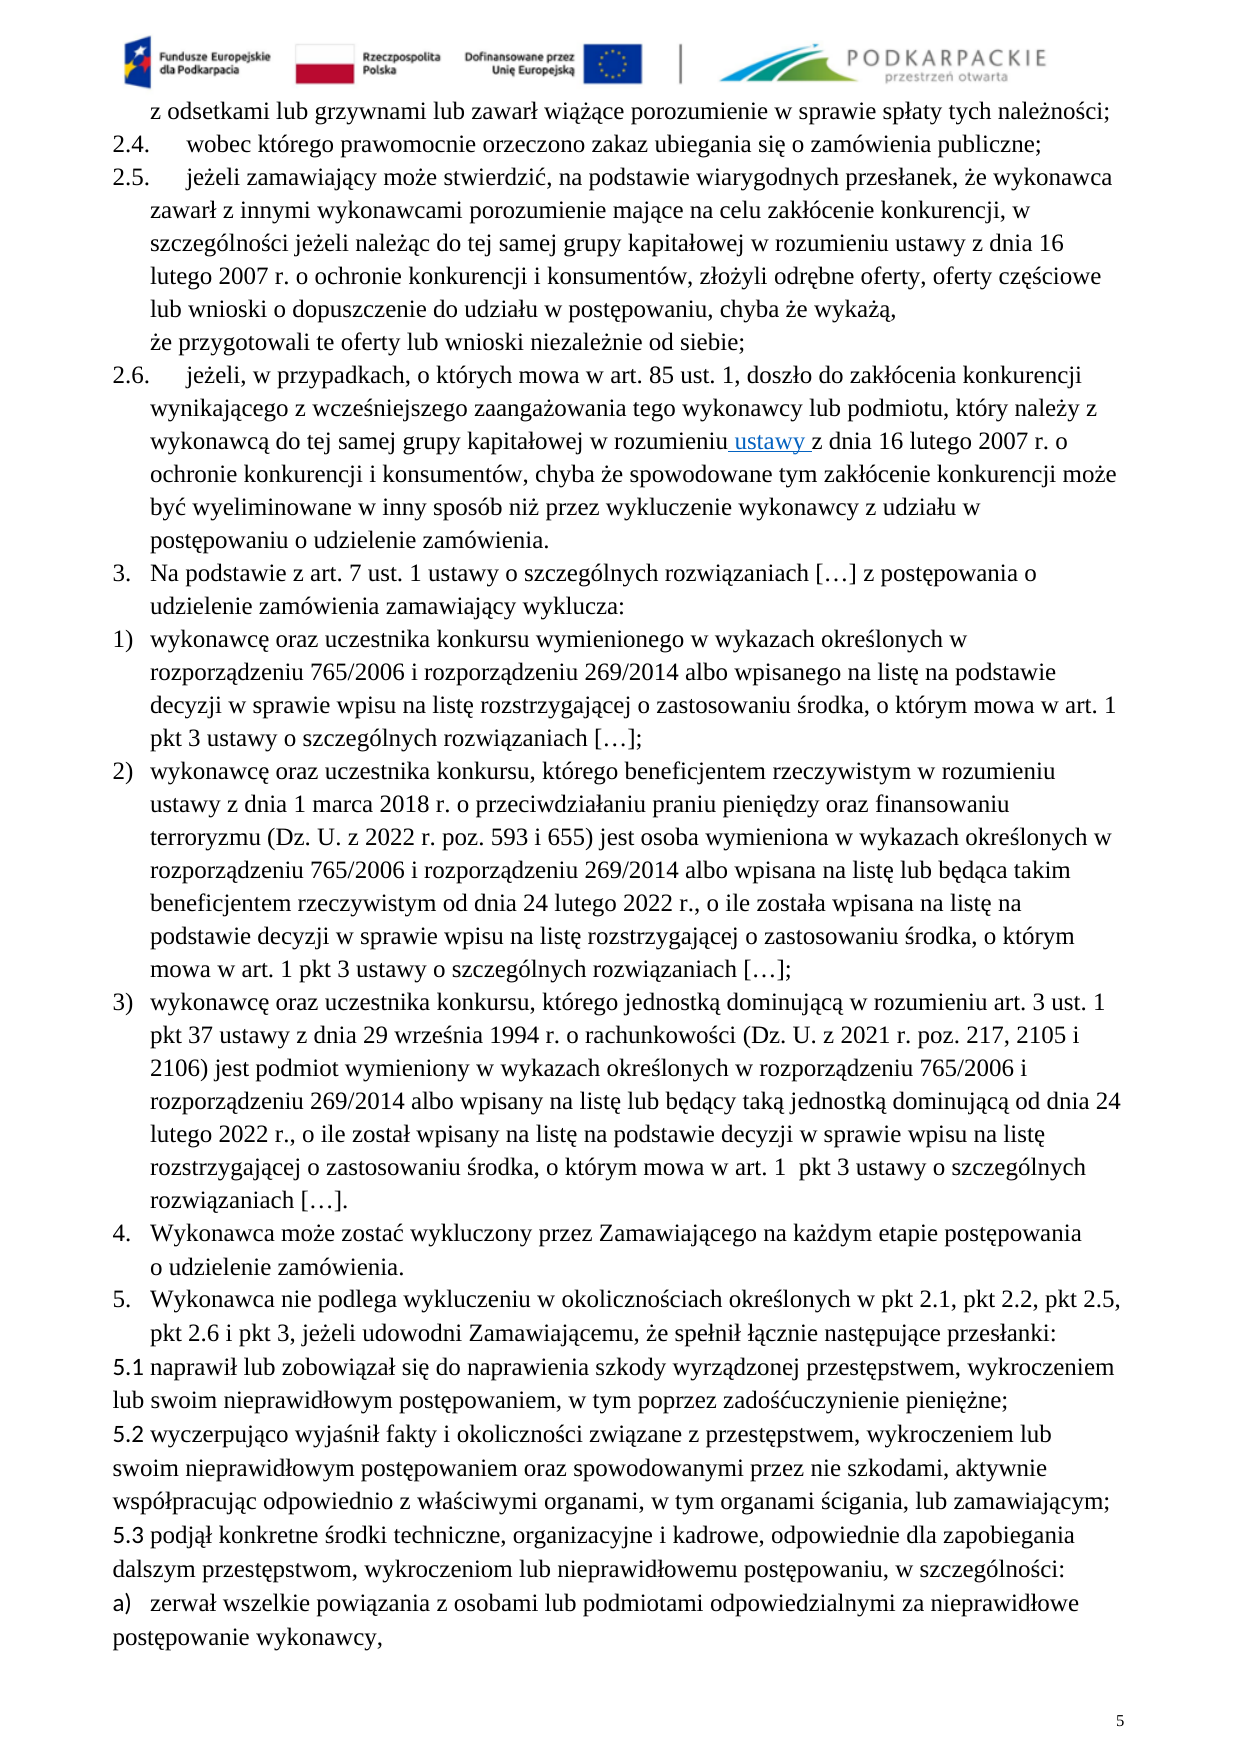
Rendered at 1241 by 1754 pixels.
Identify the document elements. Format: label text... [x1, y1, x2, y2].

list Na podstawie z art. 7 ust. 1 ustawy o szczególnych rozwiązaniach […] z postępowania o udzielenie zamówienia zamawiający wyklucza: [112, 558, 1124, 620]
list zerwał wszelkie powiązania z osobami lub podmiotami odpowiedzialnymi za nieprawidłowe postępowanie wykonawcy, [112, 1587, 1124, 1651]
list wykonawcę oraz uczestnika konkursu, którego beneficjentem rzeczywistym w rozumieniu ustawy z dnia 1 marca 2018 r. o przeciwdziałaniu praniu pieniędzy oraz finansowaniu terroryzmu (Dz. U. z 2022 r. poz. 593 i 655) jest osoba wymieniona w wykazach określonych w rozporządzeniu 765/2006 i rozporządzeniu 269/2014 albo wpisana na listę lub będąca takim beneficjentem rzeczywistym od dnia 24 lutego 2022 r., o ile została wpisana na listę na podstawie decyzji w sprawie wpisu na listę rozstrzygającej o zastosowaniu środka, o którym mowa w art. 1 pkt 3 ustawy o szczególnych rozwiązaniach […]; [112, 756, 1124, 983]
list wykonawcę oraz uczestnika konkursu, którego jednostką dominującą w rozumieniu art. 3 ust. 1 pkt 37 ustawy z dnia 29 września 1994 r. o rachunkowości (Dz. U. z 2021 r. poz. 217, 2105 i 2106) jest podmiot wymieniony w wykazach określonych w rozporządzeniu 765/2006 i rozporządzeniu 269/2014 albo wpisany na listę lub będący taką jednostką dominującą od dnia 24 lutego 2022 r., o ile został wpisany na listę na podstawie decyzji w sprawie wpisu na listę rozstrzygającej o zastosowaniu środka, o którym mowa w art. 1 pkt 3 ustawy o szczególnych rozwiązaniach […]. [112, 987, 1124, 1214]
list Wykonawca może zostać wykluczony przez Zamawiającego na każdym etapie postępowania o udzielenie zamówienia. [112, 1218, 1124, 1280]
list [112, 96, 1124, 124]
list naprawił lub zobowiązał się do naprawienia szkody wyrządzonej przestępstwem, wykroczeniem lub swoim nieprawidłowym postępowaniem, w tym poprzez zadośćuczynienie pieniężne; [112, 1351, 1124, 1414]
list Wykonawca nie podlega wykluczeniu w okolicznościach określonych w pkt 2.1, pkt 2.2, pkt 2.5, pkt 2.6 i pkt 3, jeżeli udowodni Zamawiającemu, że spełnił łącznie następujące przesłanki: [112, 1284, 1124, 1346]
list wobec którego prawomocnie orzeczono zakaz ubiegania się o zamówienia publiczne; [112, 129, 1124, 158]
picture [112, 23, 1059, 96]
list jeżeli, w przypadkach, o których mowa w art. 85 ust. 1, doszło do zakłócenia konkurencji wynikającego z wcześniejszego zaangażowania tego wykonawcy lub podmiotu, który należy z wykonawcą do tej samej grupy kapitałowej w rozumieniu ustawy z dnia 16 lutego 2007 r. o ochronie konkurencji i konsumentów, chyba że spowodowane tym zakłócenie konkurencji może być wyeliminowane w inny sposób niż przez wykluczenie wykonawcy z udziału w postępowaniu o udzielenie zamówienia. [112, 360, 1124, 554]
list podjął konkretne środki techniczne, organizacyjne i kadrowe, odpowiednie dla zapobiegania dalszym przestępstwom, wykroczeniom lub nieprawidłowemu postępowaniu, w szczególności: [112, 1519, 1124, 1583]
list wyczerpująco wyjaśnił fakty i okoliczności związane z przestępstwem, wykroczeniem lub swoim nieprawidłowym postępowaniem oraz spowodowanymi przez nie szkodami, aktywnie współpracując odpowiednio z właściwymi organami, w tym organami ścigania, lub zamawiającym; [112, 1418, 1124, 1515]
list jeżeli zamawiający może stwierdzić, na podstawie wiarygodnych przesłanek, że wykonawca zawarł z innymi wykonawcami porozumienie mające na celu zakłócenie konkurencji, w szczególności jeżeli należąc do tej samej grupy kapitałowej w rozumieniu ustawy z dnia 16 lutego 2007 r. o ochronie konkurencji i konsumentów, złożyli odrębne oferty, oferty częściowe lub wnioski o dopuszczenie do udziału w postępowaniu, chyba że wykażą, że przygotowali te oferty lub wnioski niezależnie od siebie; [112, 162, 1124, 356]
list wykonawcę oraz uczestnika konkursu wymienionego w wykazach określonych w rozporządzeniu 765/2006 i rozporządzeniu 269/2014 albo wpisanego na listę na podstawie decyzji w sprawie wpisu na listę rozstrzygającej o zastosowaniu środka, o którym mowa w art. 1 pkt 3 ustawy o szczególnych rozwiązaniach […]; [112, 624, 1124, 752]
